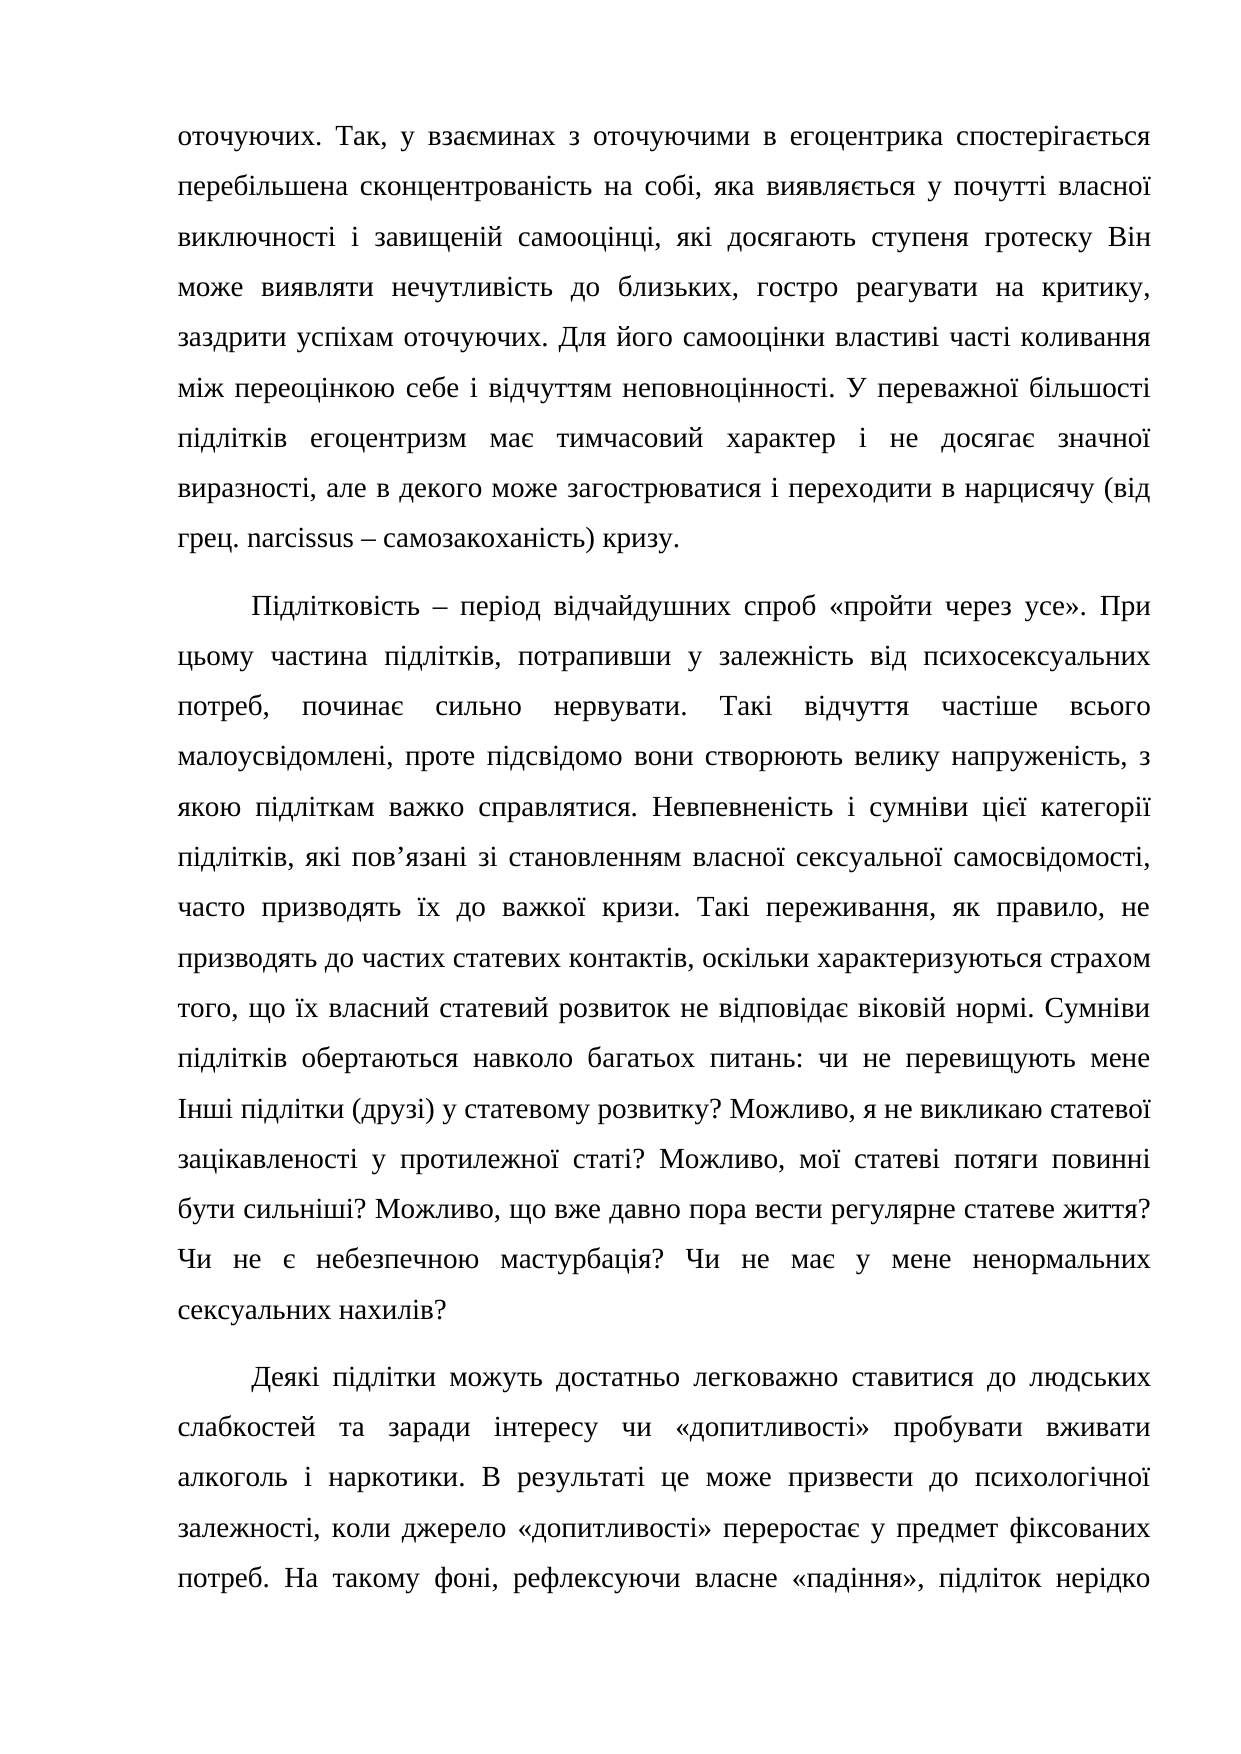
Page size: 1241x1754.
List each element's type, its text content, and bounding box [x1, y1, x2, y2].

text Підлітковість – період відчайдушних спроб «пройти через усе». При цьому частина підлітків, потрапивши у залежність від психосексуальних потреб, починає сильно нервувати. Такі відчуття частіше всього малоусвідомлені, проте підсвідомо вони створюють велику напруженість, з якою підліткам важко справлятися. Невпевненість і сумніви цієї категорії підлітків, які пов’язані зі становленням власної сексуальної самосвідомості, часто призводять їх до важкої кризи. Такі переживання, як правило, не призводять до частих статевих контактів, оскільки характеризуються страхом того, що їх власний статевий розвиток не відповідає віковій нормі. Сумніви підлітків обертаються навколо багатьох питань: чи не перевищують мене Інші підлітки (друзі) у статевому розвитку? Можливо, я не викликаю статевої зацікавленості у протилежної статі? Можливо, мої статеві потяги повинні бути сильніші? Можливо, що вже давно пора вести регулярне статеве життя? Чи не є небезпечною мастурбація? Чи не має у мене ненормальних сексуальних нахилів? [177, 588, 1152, 1326]
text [177, 1359, 1152, 1594]
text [177, 118, 1152, 554]
